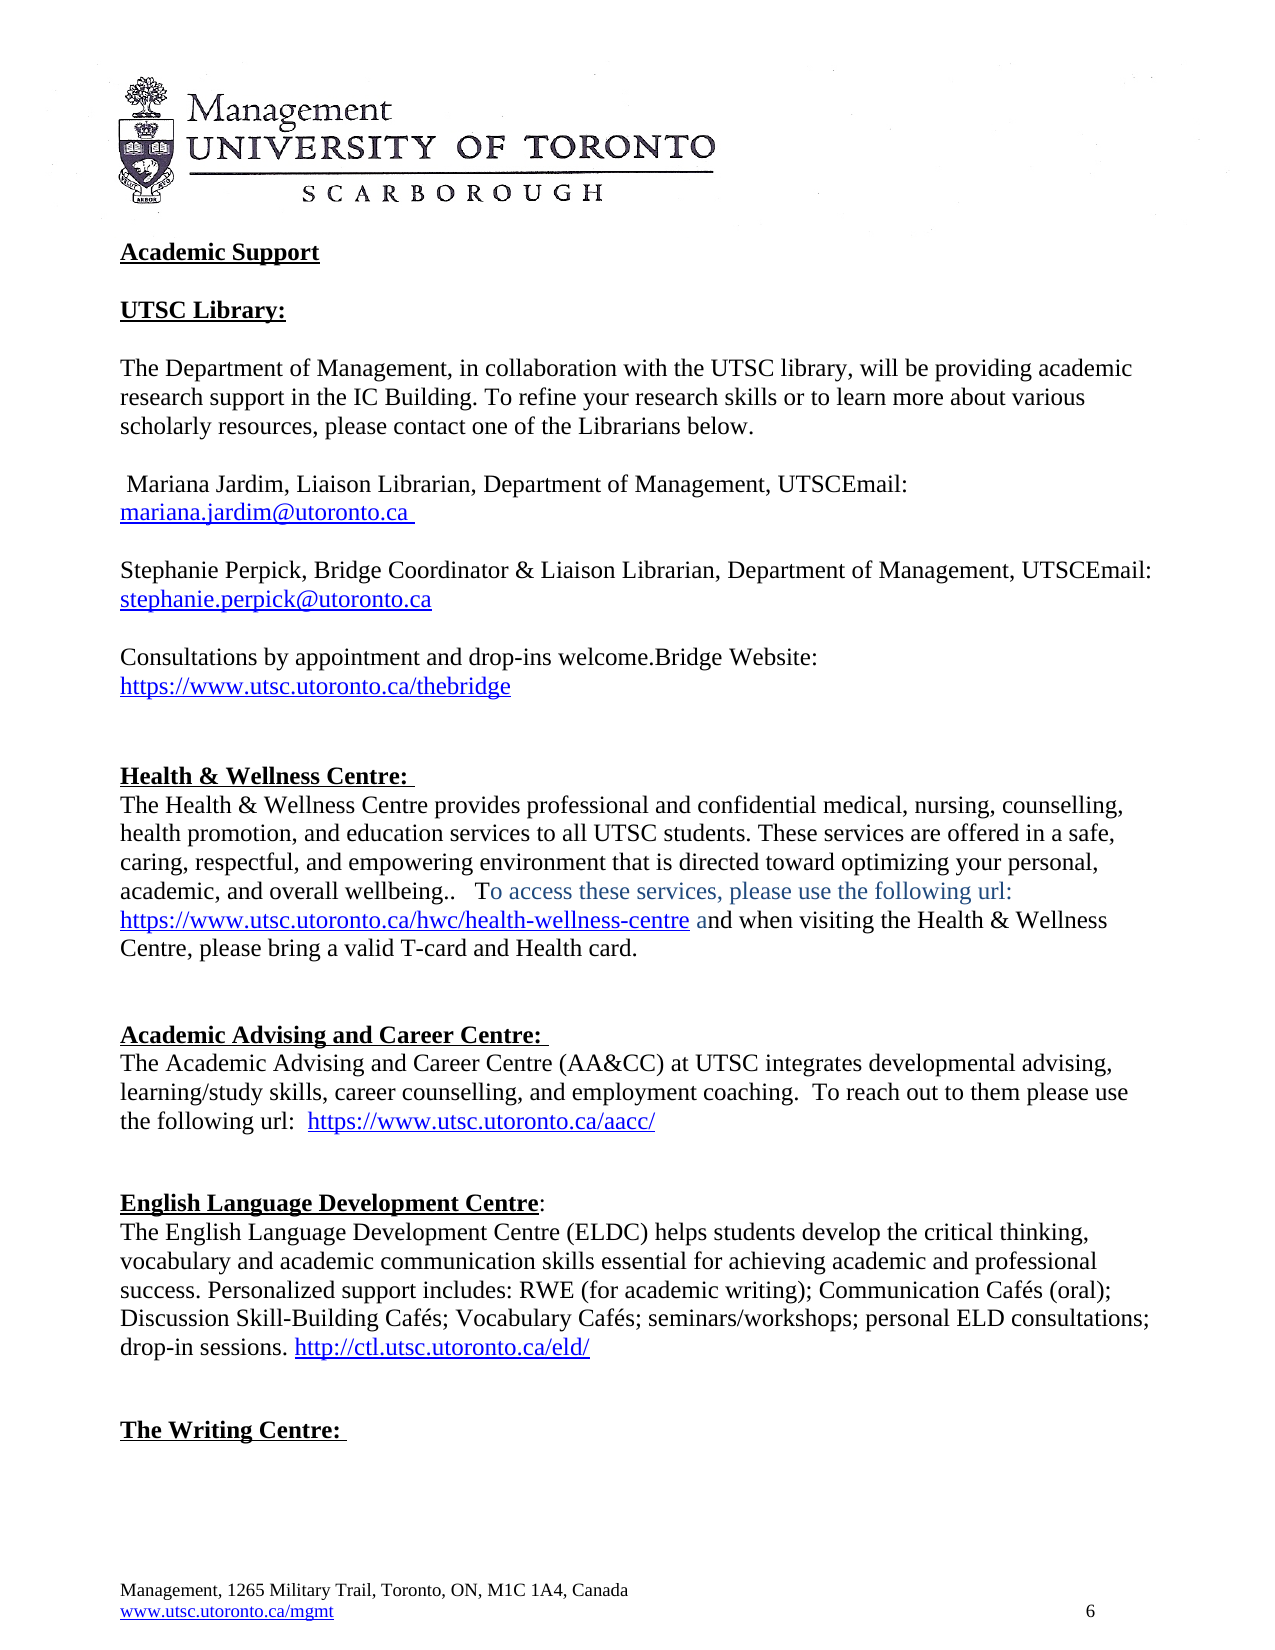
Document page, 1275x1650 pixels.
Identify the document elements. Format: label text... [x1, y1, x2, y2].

text Mariana Jardim, Liaison Librarian, Department of Management, UTSCEmail: mariana.jardim@utoronto.ca [120, 469, 1155, 526]
text Health & Wellness Centre: [120, 761, 1155, 790]
picture [45, 60, 1233, 238]
text Academic Support [120, 238, 1155, 266]
text The Academic Advising and Career Centre (AA&CC) at UTSC integrates developmental advising, learning/study skills, career counselling, and employment coaching. To reach out to them please use the following url: https://www.utsc.utoronto.ca/aacc/ [120, 1048, 1155, 1135]
text UTSC Library: [120, 295, 1155, 324]
text The Health & Wellness Centre provides professional and confidential medical, nursing, counselling, health promotion, and education services to all UTSC students. These services are offered in a safe, caring, respectful, and empowering environment that is directed toward optimizing your personal, academic, and overall wellbeing.. To access these services, please use the following url: https://www.utsc.utoronto.ca/hwc/health-wellness-centre and when visiting the Health & Wellness Centre, please bring a valid T-card and Health card. [120, 790, 1155, 962]
text The Writing Centre: [120, 1415, 1155, 1444]
text English Language Development Centre: [120, 1188, 1155, 1217]
text The Department of Management, in collaboration with the UTSC library, will be providing academic research support in the IC Building. To refine your research skills or to learn more about various scholarly resources, please contact one of the Librarians below. [120, 353, 1155, 439]
text Stephanie Perpick, Bridge Coordinator & Liaison Librarian, Department of Management, UTSCEmail: stephanie.perpick@utoronto.ca [120, 555, 1155, 613]
text The English Language Development Centre (ELDC) helps students develop the critical thinking, vocabulary and academic communication skills essential for achieving academic and professional success. Personalized support includes: RWE (for academic writing); Communication Cafés (oral); Discussion Skill-Building Cafés; Vocabulary Cafés; seminars/workshops; personal ELD consultations; drop-in sessions. http://ctl.utsc.utoronto.ca/eld/ [120, 1217, 1155, 1361]
text Consultations by appointment and drop-ins welcome.Bridge Website: https://www.utsc.utoronto.ca/thebridge [120, 642, 1155, 699]
text Academic Advising and Career Centre: [120, 1020, 1155, 1048]
